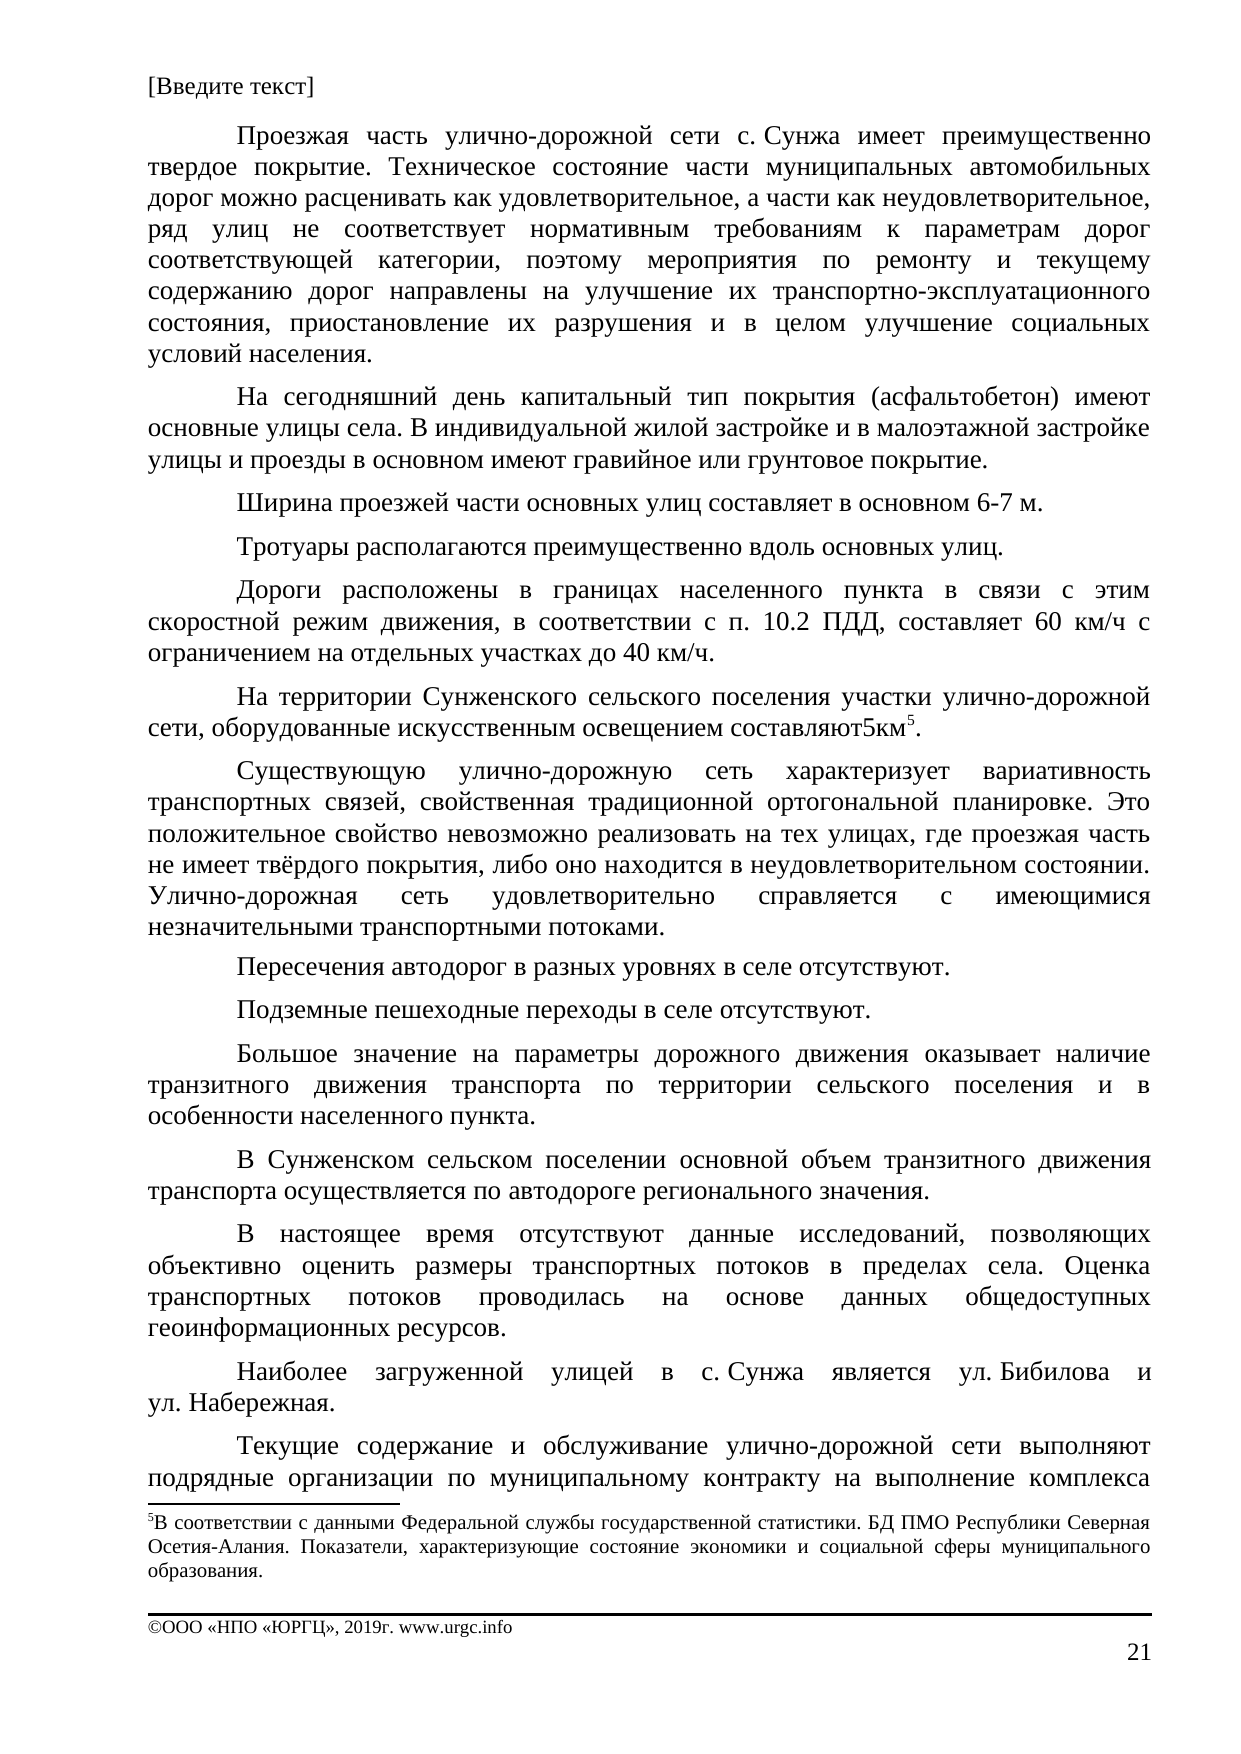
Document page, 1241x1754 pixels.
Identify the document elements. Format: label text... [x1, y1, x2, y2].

text Дороги расположены в границах населенного пункта в связи с этим скоростной режим движения, в соответствии с п. 10.2 ПДД, составляет 60 км/ч с ограничением на отдельных участках до 40 км/ч. [148, 574, 1152, 667]
text Большое значение на параметры дорожного движения оказывает наличие транзитного движения транспорта по территории сельского поселения и в особенности населенного пункта. [148, 1037, 1152, 1130]
text В настоящее время отсутствуют данные исследований, позволяющих объективно оценить размеры транспортных потоков в пределах села. Оценка транспортных потоков проводилась на основе данных общедоступных геоинформационных ресурсов. [148, 1218, 1152, 1342]
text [148, 1429, 1152, 1492]
text В Сунженском сельском поселении основной объем транзитного движения транспорта осуществляется по автодороге регионального значения. [148, 1143, 1152, 1205]
text Пересечения автодорог в разных уровнях в селе отсутствуют. [148, 949, 1152, 981]
text Наиболее загруженной улицей в с. Сунжа является ул. Бибилова и ул. Набережная. [148, 1355, 1152, 1417]
text Проезжая часть улично-дорожной сети с. Сунжа имеет преимущественно твердое покрытие. Техническое состояние части муниципальных автомобильных дорог можно расценивать как удовлетворительное, а части как неудовлетворительное, ряд улиц не соответствует нормативным требованиям к параметрам дорог соответствующей категории, поэтому мероприятия по ремонту и текущему содержанию дорог направлены на улучшение их транспортно-эксплуатационного состояния, приостановление их разрушения и в целом улучшение социальных условий населения. [148, 119, 1152, 368]
text Ширина проезжей части основных улиц составляет в основном 6-7 м. [148, 486, 1152, 517]
text Подземные пешеходные переходы в селе отсутствуют. [148, 993, 1152, 1024]
text На территории Сунженского сельского поселения участки улично-дорожной сети, оборудованные искусственным освещением составляют5км. [148, 679, 1152, 742]
text Тротуары располагаются преимущественно вдоль основных улиц. [148, 530, 1152, 561]
text На сегодняшний день капитальный тип покрытия (асфальтобетон) имеют основные улицы села. В индивидуальной жилой застройке и в малоэтажной застройке улицы и проезды в основном имеют гравийное или грунтовое покрытие. [148, 380, 1152, 474]
text Существующую улично-дорожную сеть характеризует вариативность транспортных связей, свойственная традиционной ортогональной планировке. Это положительное свойство невозможно реализовать на тех улицах, где проезжая часть не имеет твёрдого покрытия, либо оно находится в неудовлетворительном состоянии. Улично-дорожная сеть удовлетворительно справляется с имеющимися незначительными транспортными потоками. [148, 754, 1152, 941]
